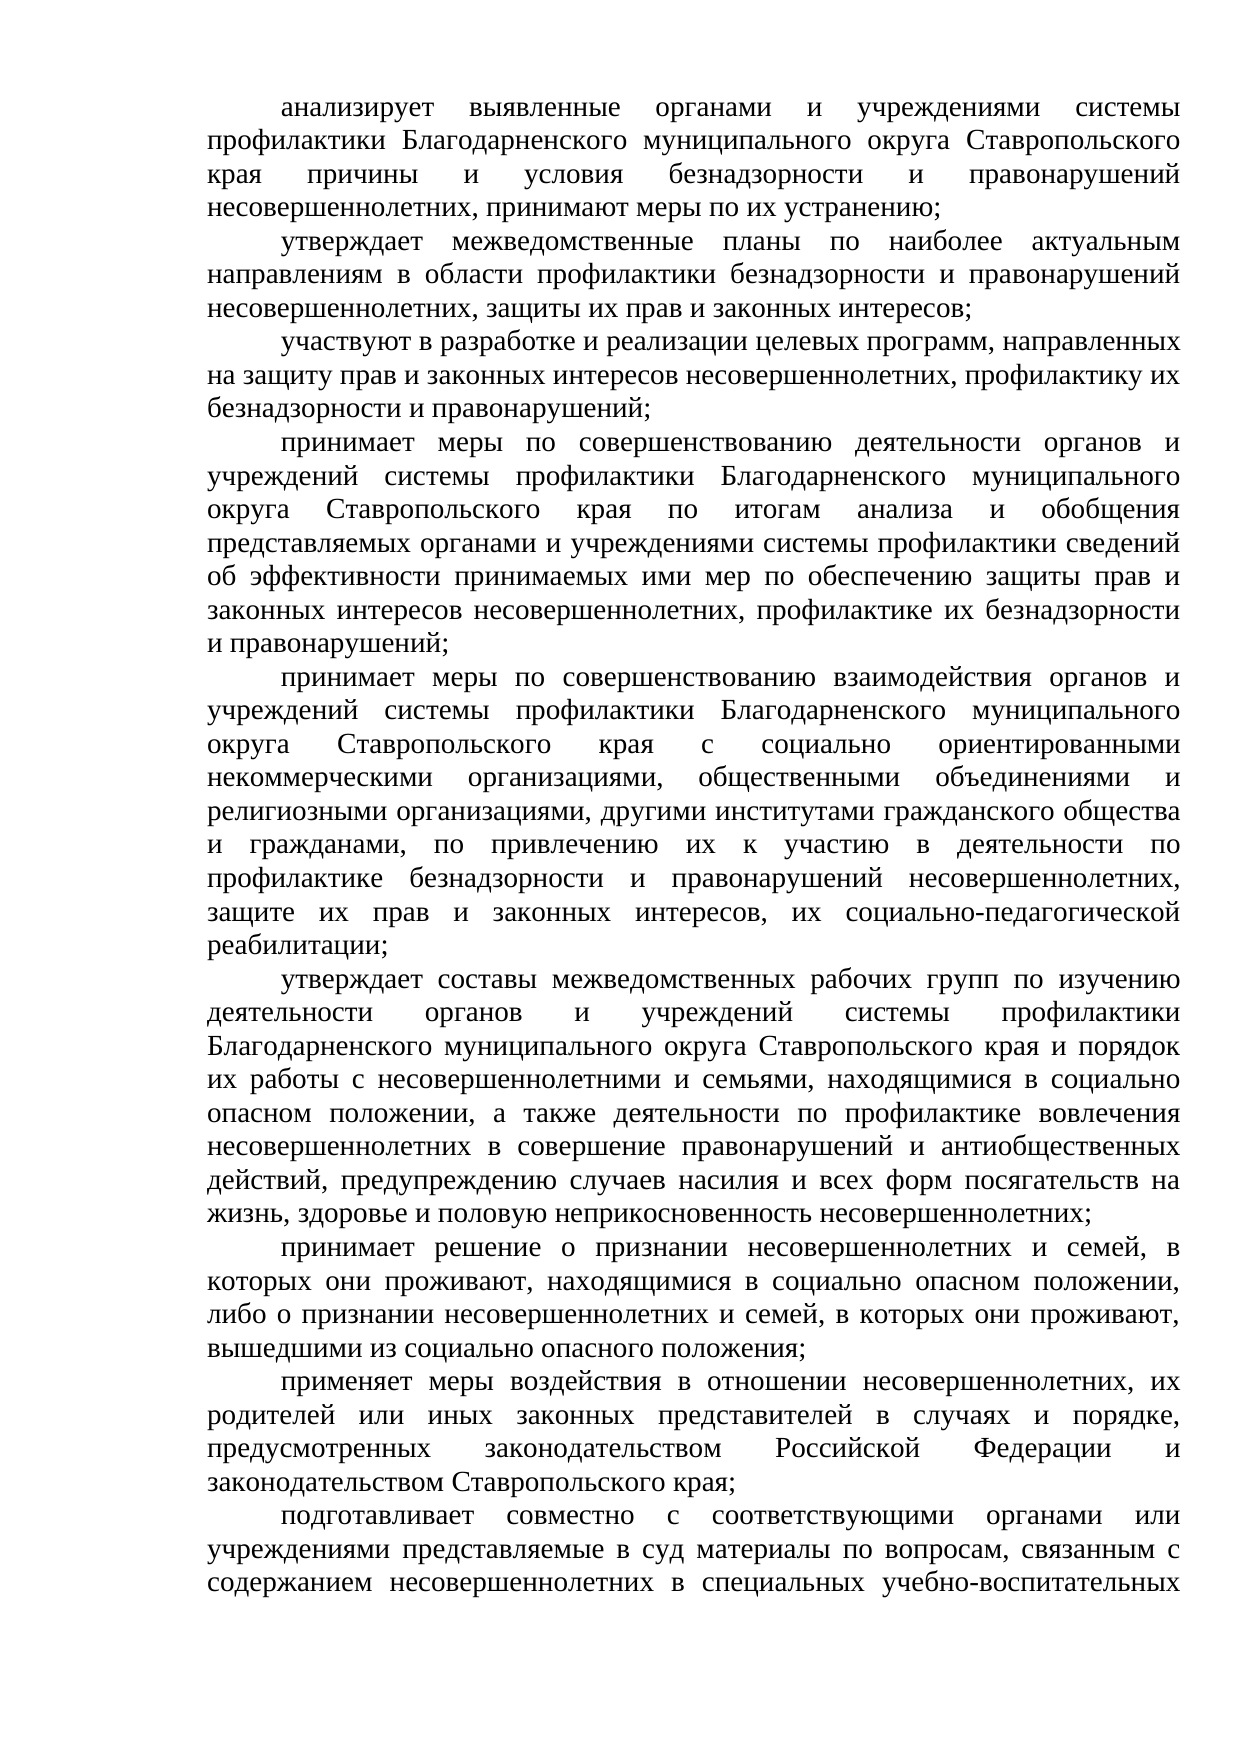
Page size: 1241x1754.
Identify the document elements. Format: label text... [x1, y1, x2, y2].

text утверждает составы межведомственных рабочих групп по изучению деятельности органов и учреждений системы профилактики Благодарненского муниципального округа Ставропольского края и порядок их работы с несовершеннолетними и семьями, находящимися в социально опасном положении, а также деятельности по профилактике вовлечения несовершеннолетних в совершение правонарушений и антиобщественных действий, предупреждению случаев насилия и всех форм посягательств на жизнь, здоровье и половую неприкосновенность несовершеннолетних; [207, 961, 1181, 1229]
text анализирует выявленные органами и учреждениями системы профилактики Благодарненского муниципального округа Ставропольского края причины и условия безнадзорности и правонарушений несовершеннолетних, принимают меры по их устранению; [207, 89, 1181, 223]
text принимает меры по совершенствованию деятельности органов и учреждений системы профилактики Благодарненского муниципального округа Ставропольского края по итогам анализа и обобщения представляемых органами и учреждениями системы профилактики сведений об эффективности принимаемых ими мер по обеспечению защиты прав и законных интересов несовершеннолетних, профилактике их безнадзорности и правонарушений; [207, 424, 1181, 659]
text утверждает межведомственные планы по наиболее актуальным направлениям в области профилактики безнадзорности и правонарушений несовершеннолетних, защиты их прав и законных интересов; [207, 223, 1181, 323]
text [207, 1497, 1181, 1598]
text применяет меры воздействия в отношении несовершеннолетних, их родителей или иных законных представителей в случаях и порядке, предусмотренных законодательством Российской Федерации и законодательством Ставропольского края; [207, 1363, 1181, 1497]
text принимает меры по совершенствованию взаимодействия органов и учреждений системы профилактики Благодарненского муниципального округа Ставропольского края с социально ориентированными некоммерческими организациями, общественными объединениями и религиозными организациями, другими институтами гражданского общества и гражданами, по привлечению их к участию в деятельности по профилактике безнадзорности и правонарушений несовершеннолетних, защите их прав и законных интересов, их социально-педагогической реабилитации; [207, 659, 1181, 961]
text принимает решение о признании несовершеннолетних и семей, в которых они проживают, находящимися в социально опасном положении, либо о признании несовершеннолетних и семей, в которых они проживают, вышедшими из социально опасного положения; [207, 1229, 1181, 1363]
text участвуют в разработке и реализации целевых программ, направленных на защиту прав и законных интересов несовершеннолетних, профилактику их безнадзорности и правонарушений; [207, 323, 1181, 424]
